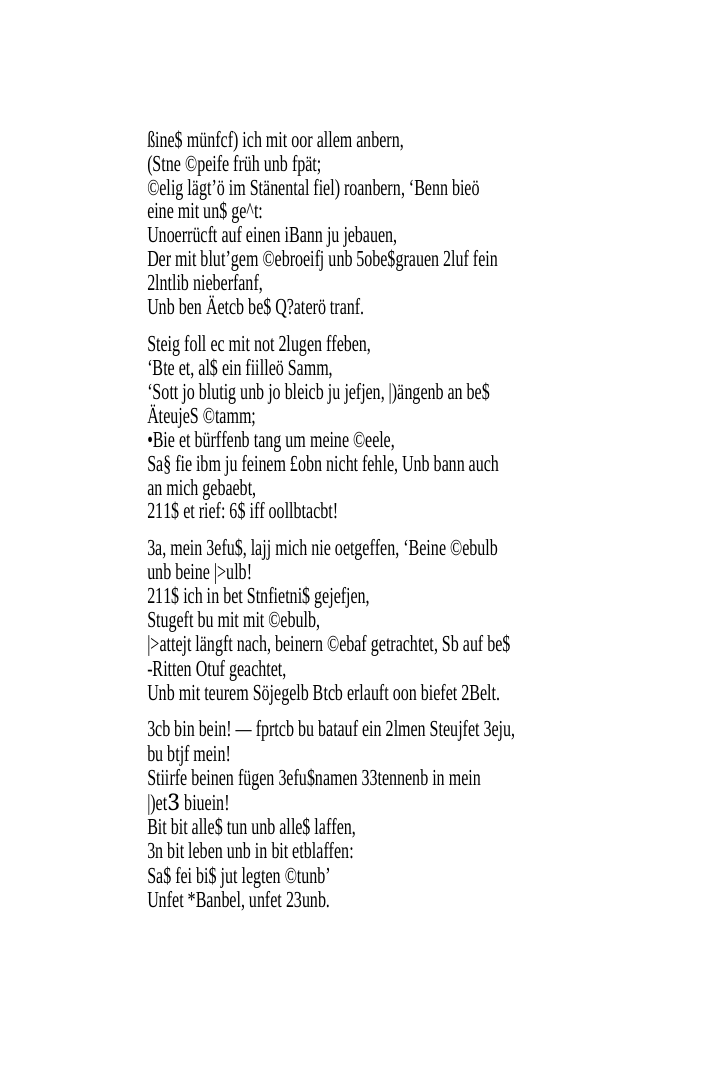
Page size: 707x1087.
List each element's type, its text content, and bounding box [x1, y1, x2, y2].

text Bit bit alle$ tun unb alle$ laffen, [147, 815, 595, 839]
text 211$ et rief: 6$ iff oollbtacbt! [147, 500, 595, 524]
text Stiirfe beinen fügen 3efu$namen 33tennenb in mein |)et3 biuein! [147, 766, 518, 815]
text •Bie et bürffenb tang um meine ©eele, [147, 428, 595, 452]
text 3cb bin bein! — fprtcb bu batauf ein 2lmen Steujfet 3eju, bu btjf mein! [147, 717, 518, 766]
text Steig foll ec mit not 2lugen ffeben, [147, 332, 595, 356]
text Unb mit teurem Söjegelb Btcb erlauft oon biefet 2Belt. [147, 681, 518, 705]
text 3n bit leben unb in bit etblaffen: [147, 839, 595, 864]
text Stugeft bu mit mit ©ebulb, [147, 608, 595, 632]
text ßine$ münfcf) ich mit oor allem anbern, [147, 128, 595, 152]
text Sa§ fie ibm ju feinem £obn nicht fehle, Unb bann auch an mich gebaebt, [147, 452, 518, 500]
text Unoerrücft auf einen iBann ju jebauen, [147, 224, 595, 248]
text Unb ben Äetcb be$ Q?aterö tranf. [147, 296, 595, 319]
text (Stne ©peife früh unb fpät; [147, 152, 595, 176]
text 211$ ich in bet Stnfietni$ gejefjen, [147, 584, 595, 608]
text ‘Sott jo blutig unb jo bleicb ju jefjen, |)ängenb an be$ ÄteujeS ©tamm; [147, 380, 518, 428]
text ‘Bte et, al$ ein fiilleö Samm, [147, 356, 595, 380]
text Sa$ fei bi$ jut legten ©tunb’ [147, 864, 595, 888]
text Der mit blut’gem ©ebroeifj unb 5obe$grauen 2luf fein 2lntlib nieberfanf, [147, 248, 518, 296]
text ©elig lägt’ö im Stänental fiel) roanbern, ‘Benn bieö eine mit un$ ge^t: [147, 176, 486, 224]
text |>attejt längft nach, beinern ©ebaf getrachtet, Sb auf be$ -Ritten Otuf geachtet, [147, 632, 518, 681]
text Unfet *Banbel, unfet 23unb. [147, 888, 595, 913]
text 3a, mein 3efu$, lajj mich nie oetgeffen, ‘Beine ©ebulb unb beine |>ulb! [147, 536, 518, 584]
